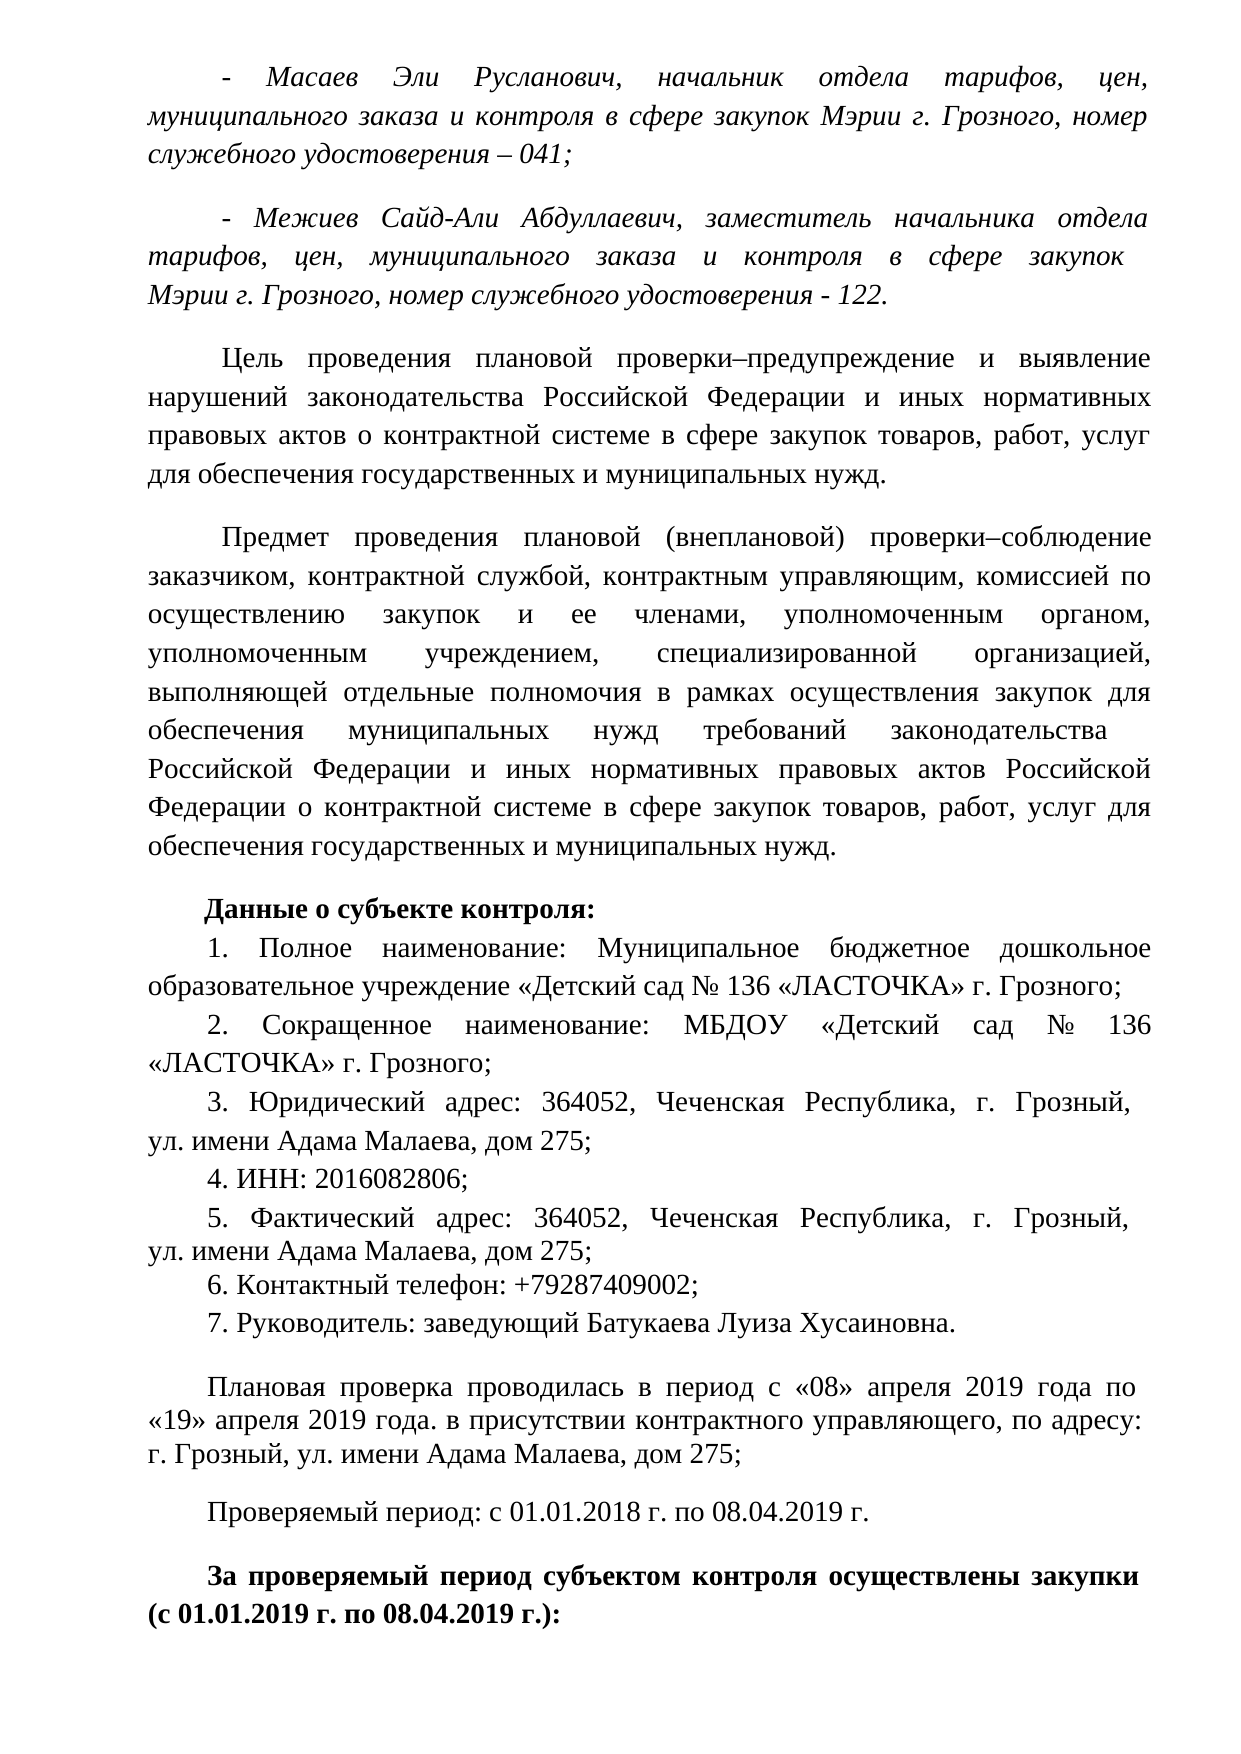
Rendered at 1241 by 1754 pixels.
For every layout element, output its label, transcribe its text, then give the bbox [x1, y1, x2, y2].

text Проверяемый период: с 01.01.2018 г. по 08.04.2019 г. [148, 1494, 1152, 1528]
text - Масаев Эли Русланович, начальник отдела тарифов, цен, муниципального заказа и контроля в сфере закупок Мэрии г. Грозного, номер служебного удостоверения – 041; [148, 59, 1152, 170]
text 5. Фактический адрес: 364052, Чеченская Республика, г. Грозный, ул. имени Адама Малаева, дом 275; [148, 1200, 1152, 1267]
text 1. Полное наименование: Муниципальное бюджетное дошкольное образовательное учреждение «Детский сад № 136 «ЛАСТОЧКА» г. Грозного; [148, 930, 1152, 1002]
text Данные о субъекте контроля: [148, 891, 1152, 925]
text 4. ИНН: 2016082806; [148, 1161, 1152, 1195]
text 3. Юридический адрес: 364052, Чеченская Республика, г. Грозный, ул. имени Адама Малаева, дом 275; [148, 1084, 1152, 1156]
text 7. Руководитель: заведующий Батукаева Луиза Хусаиновна. [148, 1305, 1152, 1339]
text Плановая проверка проводилась в период с «08» апреля 2019 года по «19» апреля 2019 года. в присутствии контрактного управляющего, по адресу: г. Грозный, ул. имени Адама Малаева, дом 275; [148, 1369, 1152, 1469]
text Цель проведения плановой проверки–предупреждение и выявление нарушений законодательства Российской Федерации и иных нормативных правовых актов о контрактной системе в сфере закупок товаров, работ, услуг для обеспечения государственных и муниципальных нужд. [148, 340, 1152, 489]
text Предмет проведения плановой (внеплановой) проверки–соблюдение заказчиком, контрактной службой, контрактным управляющим, комиссией по осуществлению закупок и ее членами, уполномоченным органом, уполномоченным учреждением, специализированной организацией, выполняющей отдельные полномочия в рамках осуществления закупок для обеспечения муниципальных нужд требований законодательства Российской Федерации и иных нормативных правовых актов Российской Федерации о контрактной системе в сфере закупок товаров, работ, услуг для обеспечения государственных и муниципальных нужд. [148, 519, 1152, 861]
text 2. Сокращенное наименование: МБДОУ «Детский сад № 136 «ЛАСТОЧКА» г. Грозного; [148, 1007, 1152, 1079]
text 6. Контактный телефон: +79287409002; [148, 1267, 1152, 1300]
text - Межиев Сайд-Али Абдуллаевич, заместитель начальника отдела тарифов, цен, муниципального заказа и контроля в сфере закупок Мэрии г. Грозного, номер служебного удостоверения - 122. [148, 200, 1152, 310]
text За проверяемый период субъектом контроля осуществлены закупки (с 01.01.2019 г. по 08.04.2019 г.): [148, 1558, 1152, 1630]
